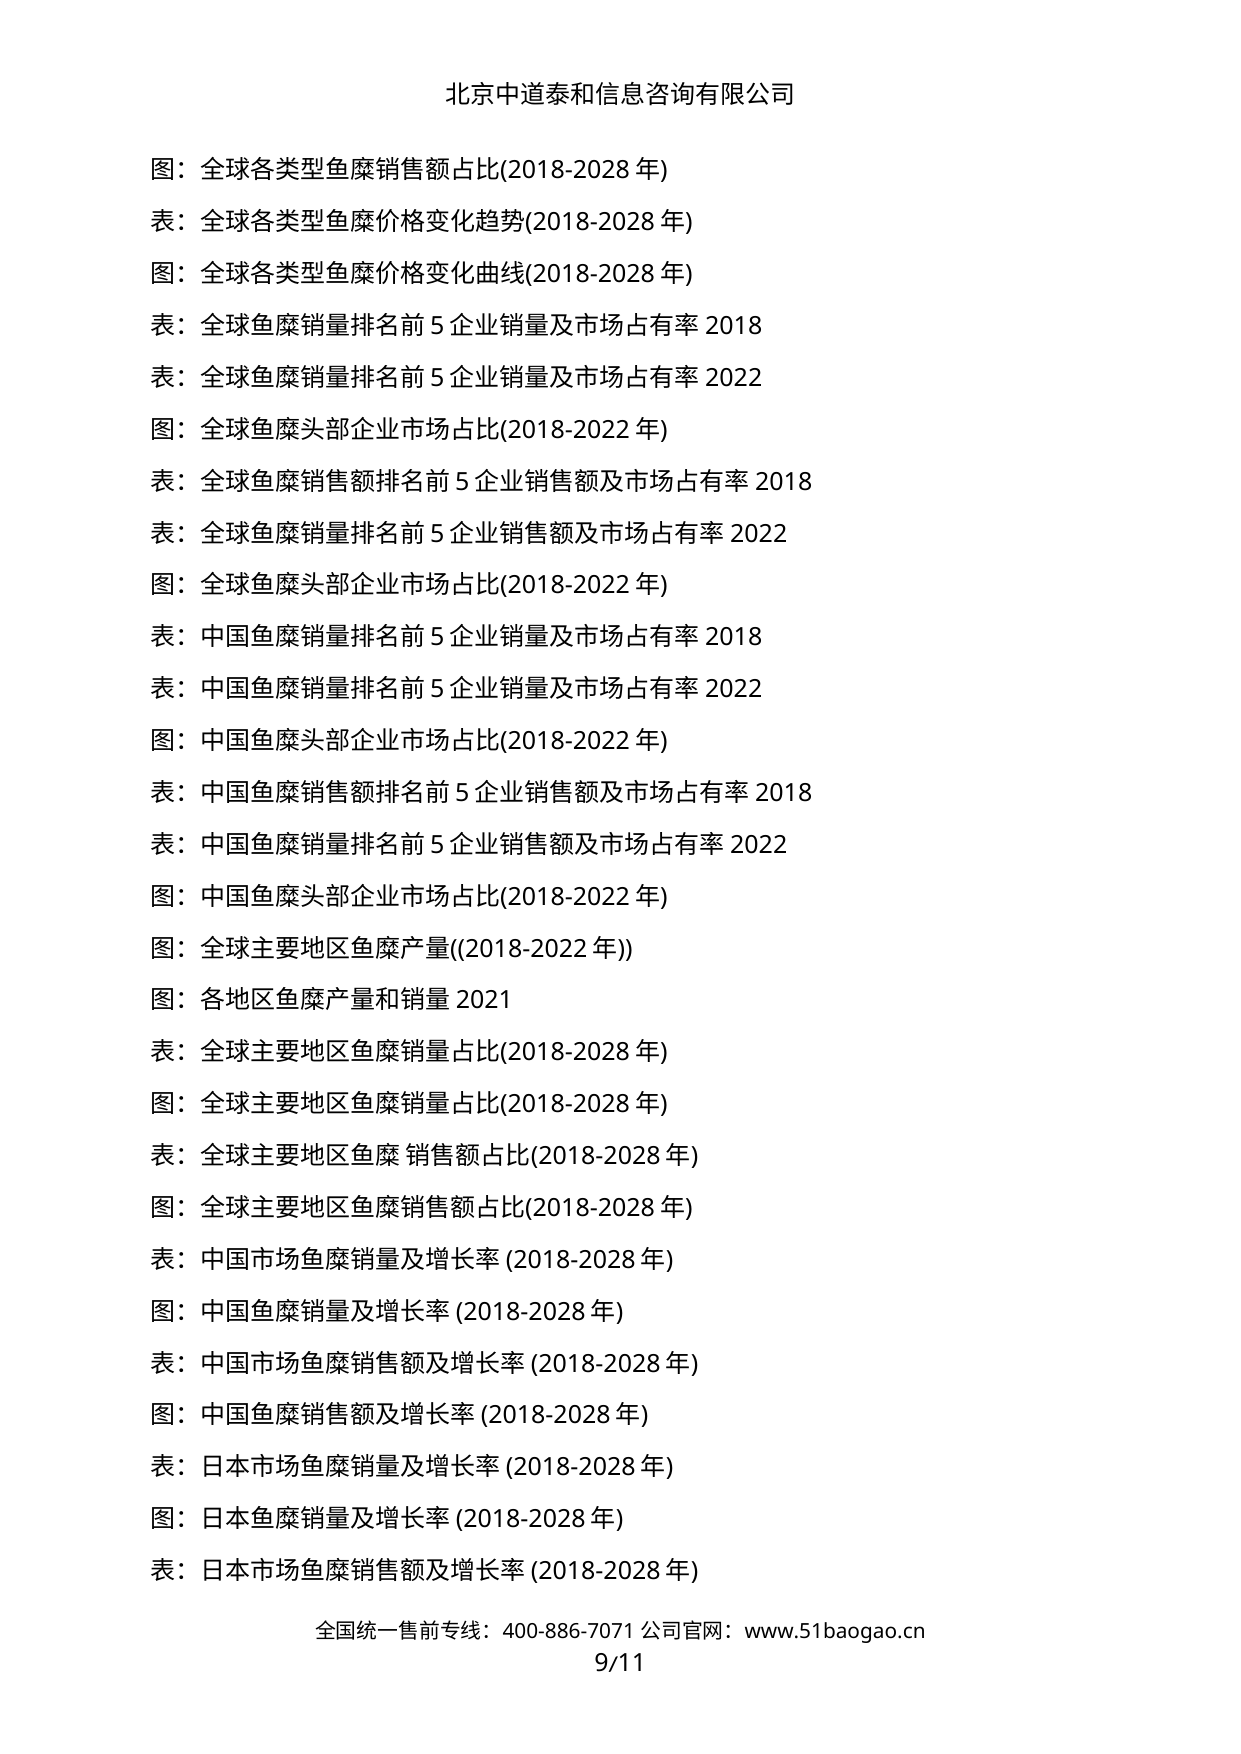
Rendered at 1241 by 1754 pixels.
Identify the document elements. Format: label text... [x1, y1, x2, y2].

text 表：中国鱼糜销量排名前5企业销量及市场占有率 2018 [150, 617, 1090, 653]
text 图：全球主要地区鱼糜销量占比(2018-2028年) [150, 1084, 1090, 1120]
text 表：中国市场鱼糜销量及增长率 (2018-2028年) [150, 1239, 1090, 1276]
text 表：全球鱼糜销量排名前5企业销量及市场占有率 2018 [150, 306, 1090, 342]
text 图：中国鱼糜头部企业市场占比(2018-2022年) [150, 721, 1090, 757]
text 图：全球各类型鱼糜销售额占比(2018-2028年) [150, 150, 1090, 186]
text 图：全球各类型鱼糜价格变化曲线(2018-2028年) [150, 254, 1090, 290]
text 表：日本市场鱼糜销量及增长率 (2018-2028年) [150, 1447, 1090, 1483]
text 图：日本鱼糜销量及增长率 (2018-2028年) [150, 1499, 1090, 1535]
text 表：中国鱼糜销量排名前5企业销售额及市场占有率 2022 [150, 824, 1090, 861]
text 图：各地区鱼糜产量和销量 2021 [150, 980, 1090, 1016]
text 表：全球鱼糜销量排名前5企业销量及市场占有率 2022 [150, 357, 1090, 394]
text 表：日本市场鱼糜销售额及增长率 (2018-2028年) [150, 1551, 1090, 1587]
text 图：全球主要地区鱼糜销售额占比(2018-2028年) [150, 1187, 1090, 1224]
text 表：中国鱼糜销量排名前5企业销量及市场占有率 2022 [150, 669, 1090, 705]
text 表：全球主要地区鱼糜销量占比(2018-2028年) [150, 1032, 1090, 1068]
text 表：中国鱼糜销售额排名前5企业销售额及市场占有率 2018 [150, 772, 1090, 809]
text 图：中国鱼糜头部企业市场占比(2018-2022年) [150, 876, 1090, 912]
text 表：全球鱼糜销售额排名前5企业销售额及市场占有率 2018 [150, 461, 1090, 497]
text 表：全球鱼糜销量排名前5企业销售额及市场占有率 2022 [150, 513, 1090, 549]
text 图：中国鱼糜销售额及增长率 (2018-2028年) [150, 1395, 1090, 1431]
text 表：全球主要地区鱼糜 销售额占比(2018-2028年) [150, 1136, 1090, 1172]
text 图：中国鱼糜销量及增长率 (2018-2028年) [150, 1291, 1090, 1327]
text 图：全球鱼糜头部企业市场占比(2018-2022年) [150, 565, 1090, 601]
text 图：全球鱼糜头部企业市场占比(2018-2022年) [150, 409, 1090, 446]
text 表：全球各类型鱼糜价格变化趋势(2018-2028年) [150, 202, 1090, 238]
text 表：中国市场鱼糜销售额及增长率 (2018-2028年) [150, 1343, 1090, 1379]
text 图：全球主要地区鱼糜产量((2018-2022年)) [150, 928, 1090, 964]
